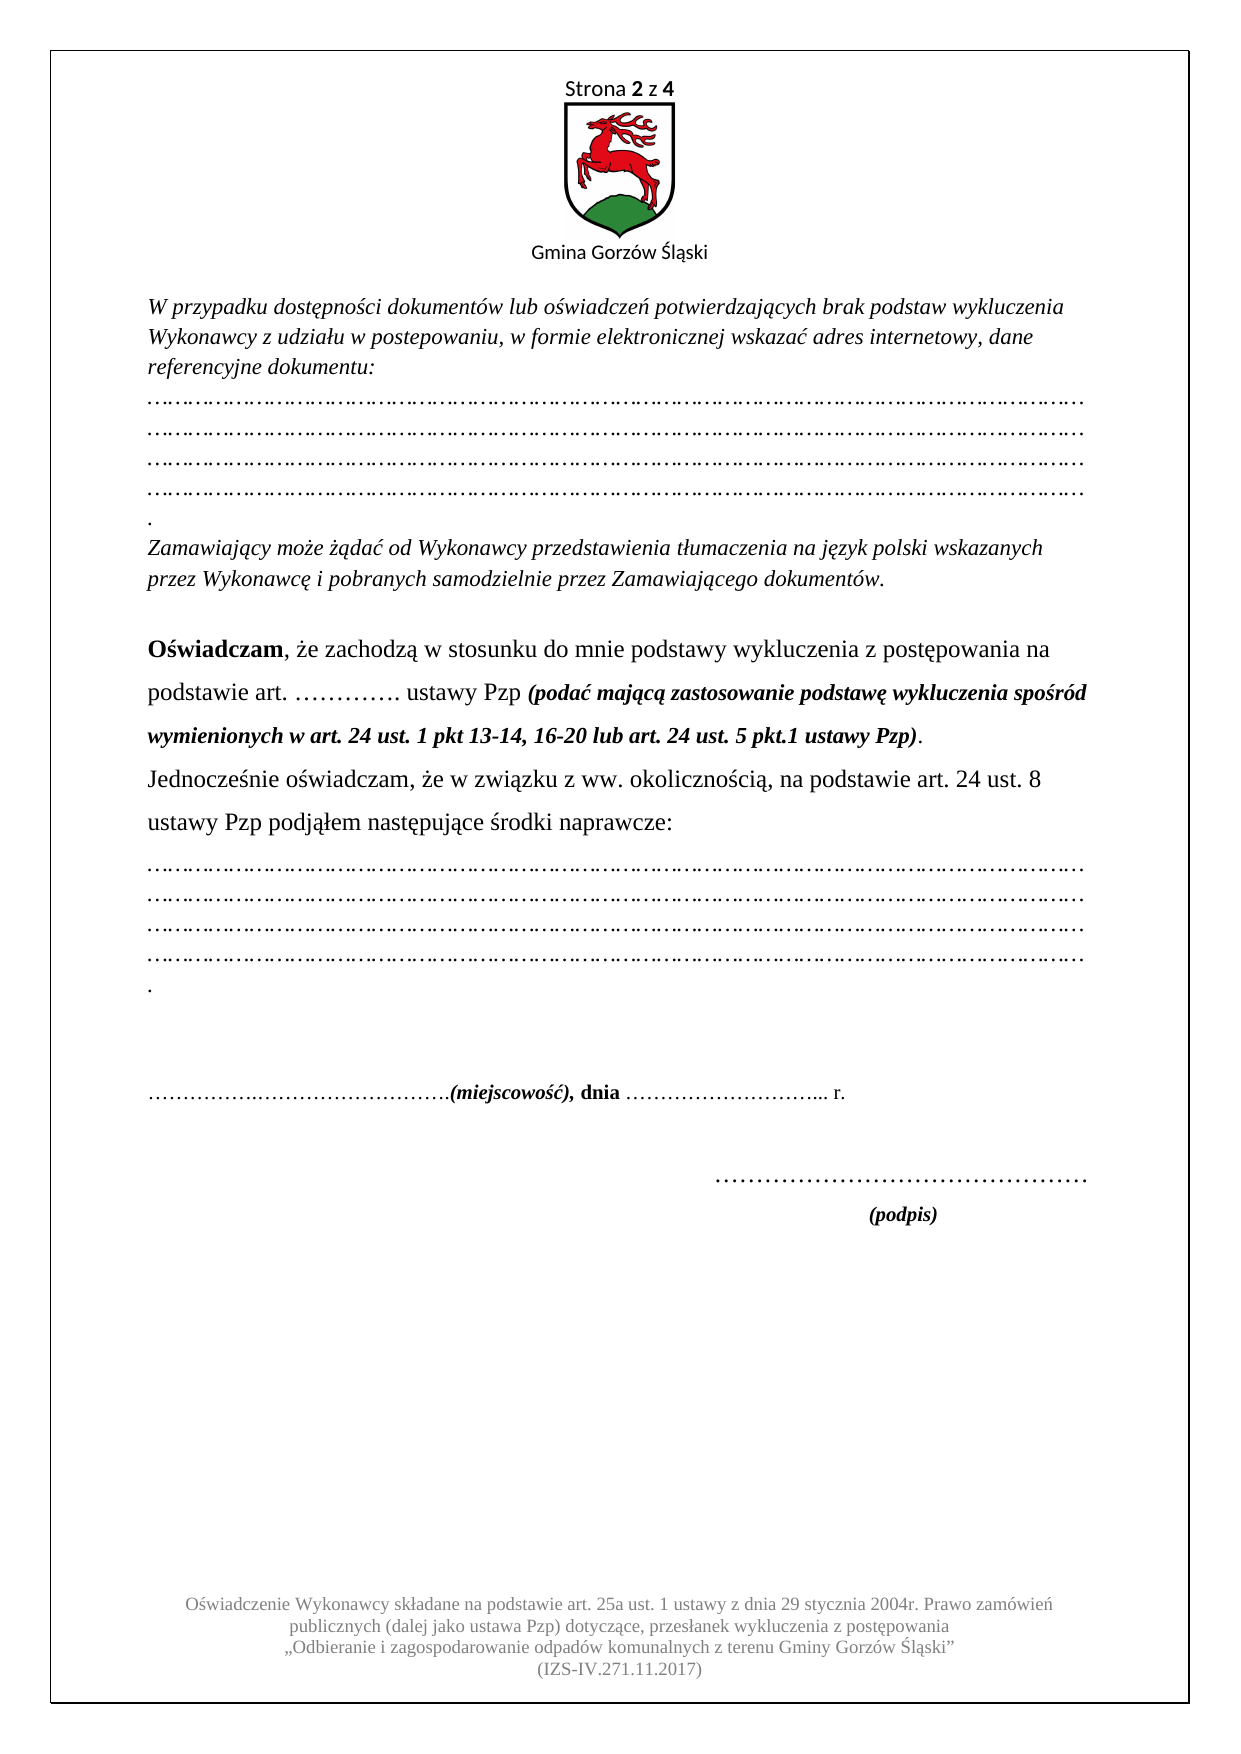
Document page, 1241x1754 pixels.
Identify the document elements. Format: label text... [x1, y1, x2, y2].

text …………….……………………….(miejscowość), dnia ………………………... r. [147, 1080, 1092, 1104]
text ……………………………………… [147, 1159, 1092, 1188]
text W przypadku dostępności dokumentów lub oświadczeń potwierdzających brak podstaw wykluczenia Wykonawcy z udziału w postepowaniu, w formie elektronicznej wskazać adres internetowy, dane referencyjne dokumentu: [147, 293, 1092, 379]
text Oświadczam, że zachodzą w stosunku do mnie podstawy wykluczenia z postępowania na podstawie art. …………. ustawy Pzp (podać mającą zastosowanie podstawę wykluczenia spośród wymienionych w art. 24 ust. 1 pkt 13-14, 16-20 lub art. 24 ust. 5 pkt.1 ustawy Pzp). Jednocześnie oświadczam, że w związku z ww. okolicznością, na podstawie art. 24 ust. 8 ustawy Pzp podjąłem następujące środki naprawcze: [147, 634, 1092, 836]
text …………………………………………………………………………………………………………………………………………………………………………………………………………………………………………………………………………………………………………………………………………………………………………………………………………………………………………………………………………………………………………. [147, 850, 1092, 997]
text Zamawiający może żądać od Wykonawcy przedstawienia tłumaczenia na język polski wskazanych przez Wykonawcę i pobranych samodzielnie przez Zamawiającego dokumentów. [147, 534, 1092, 591]
picture [563, 101, 676, 240]
text (podpis) [737, 1202, 1092, 1226]
text …………………………………………………………………………………………………………………………………………………………………………………………………………………………………………………………………………………………………………………………………………………………………………………………………………………………………………………………………………………………………………. [147, 383, 1092, 531]
